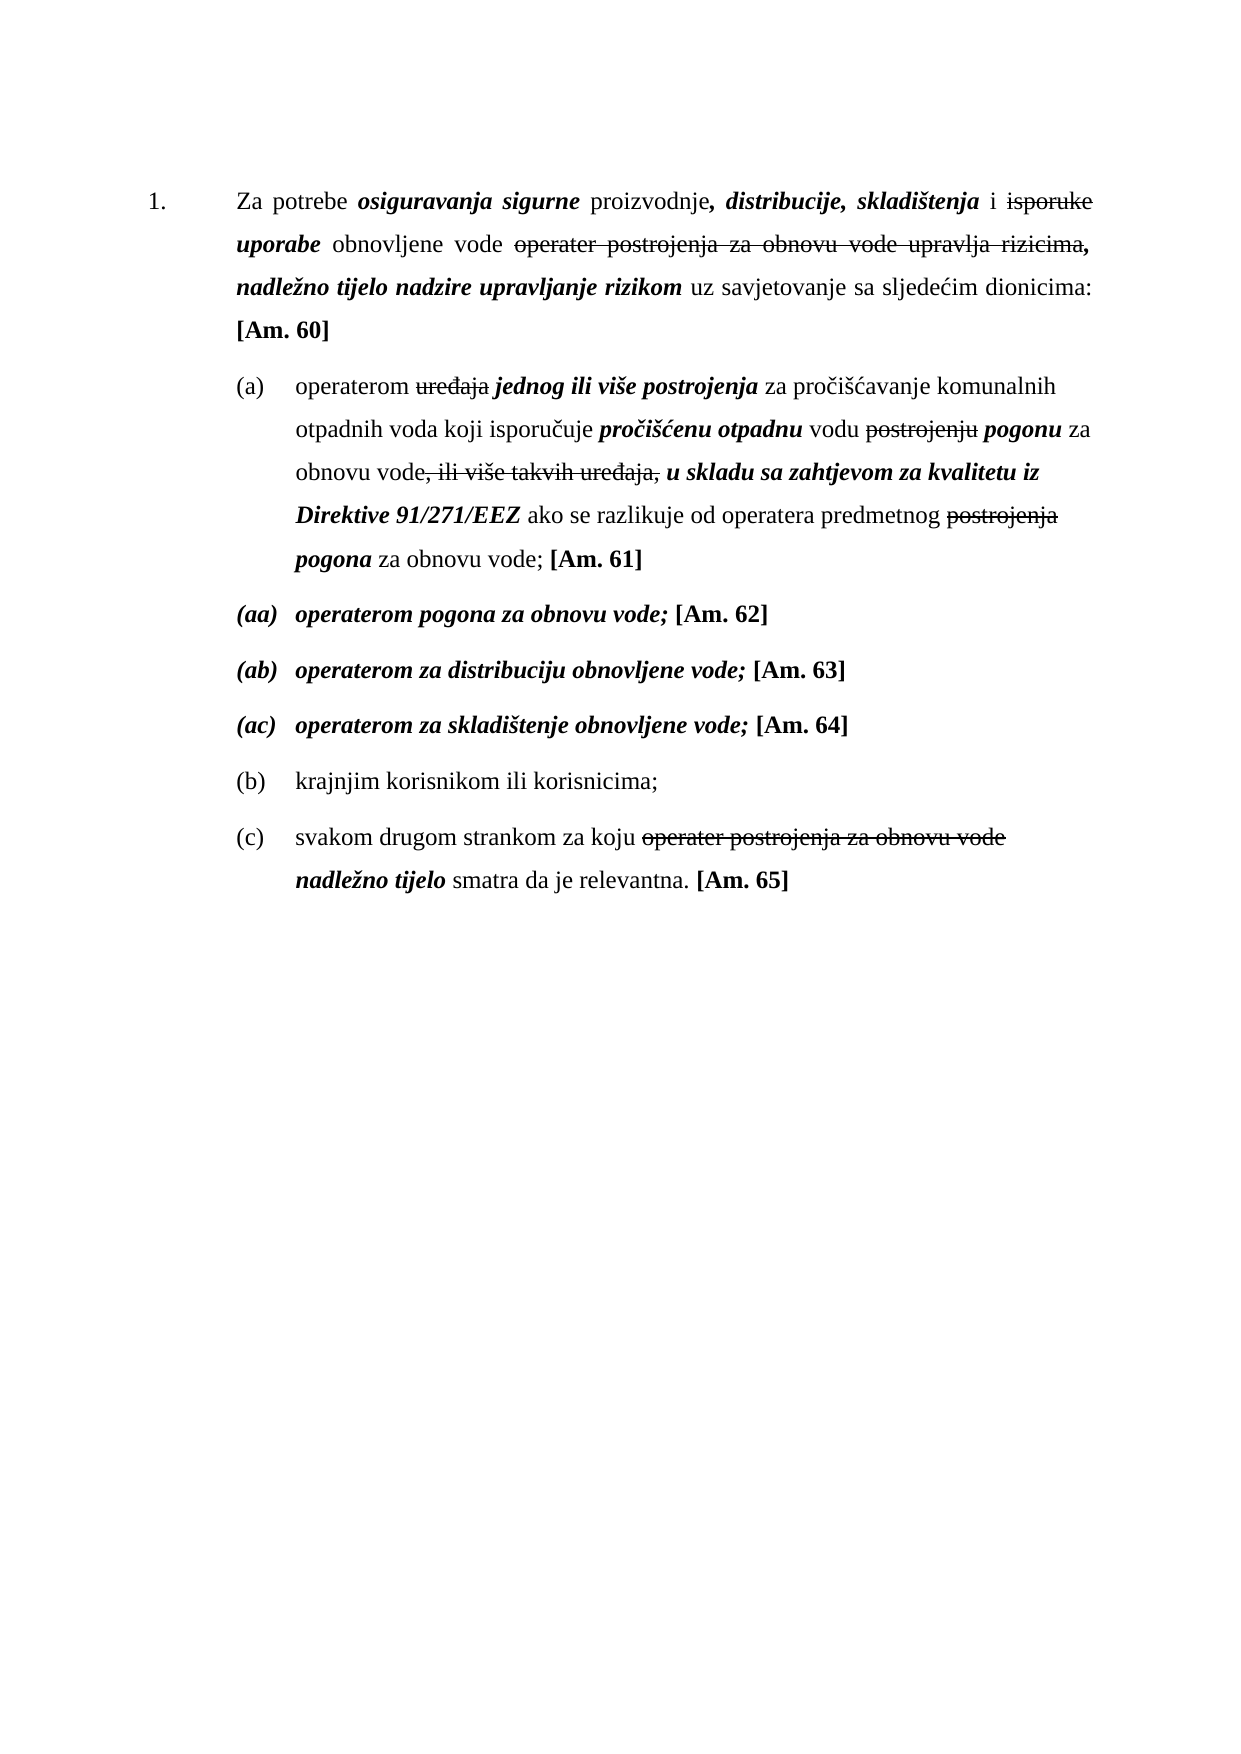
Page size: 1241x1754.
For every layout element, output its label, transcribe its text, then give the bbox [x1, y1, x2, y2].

text 1. Za potrebe osiguravanja sigurne proizvodnje, distribucije, skladištenja i isporuke uporabe obnovljene vode operater postrojenja za obnovu vode upravlja rizicima, nadležno tijelo nadzire upravljanje rizikom uz savjetovanje sa sljedećim dionicima: [Am. 60] [148, 186, 1093, 344]
text (c) svakom drugom strankom za koju operater postrojenja za obnovu vode nadležno tijelo smatra da je relevantna. [Am. 65] [236, 822, 1093, 894]
text (ab) operaterom za distribuciju obnovljene vode; [Am. 63] [236, 655, 1093, 684]
text (ac) operaterom za skladištenje obnovljene vode; [Am. 64] [236, 711, 1093, 739]
text (a) operaterom uređaja jednog ili više postrojenja za pročišćavanje komunalnih otpadnih voda koji isporučuje pročišćenu otpadnu vodu postrojenju pogonu za obnovu vode, ili više takvih uređaja, u skladu sa zahtjevom za kvalitetu iz Direktive 91/271/EEZ ako se razlikuje od operatera predmetnog postrojenja pogona za obnovu vode; [Am. 61] [236, 371, 1093, 572]
text (aa) operaterom pogona za obnovu vode; [Am. 62] [236, 599, 1093, 628]
text (b) krajnjim korisnikom ili korisnicima; [236, 766, 1093, 795]
